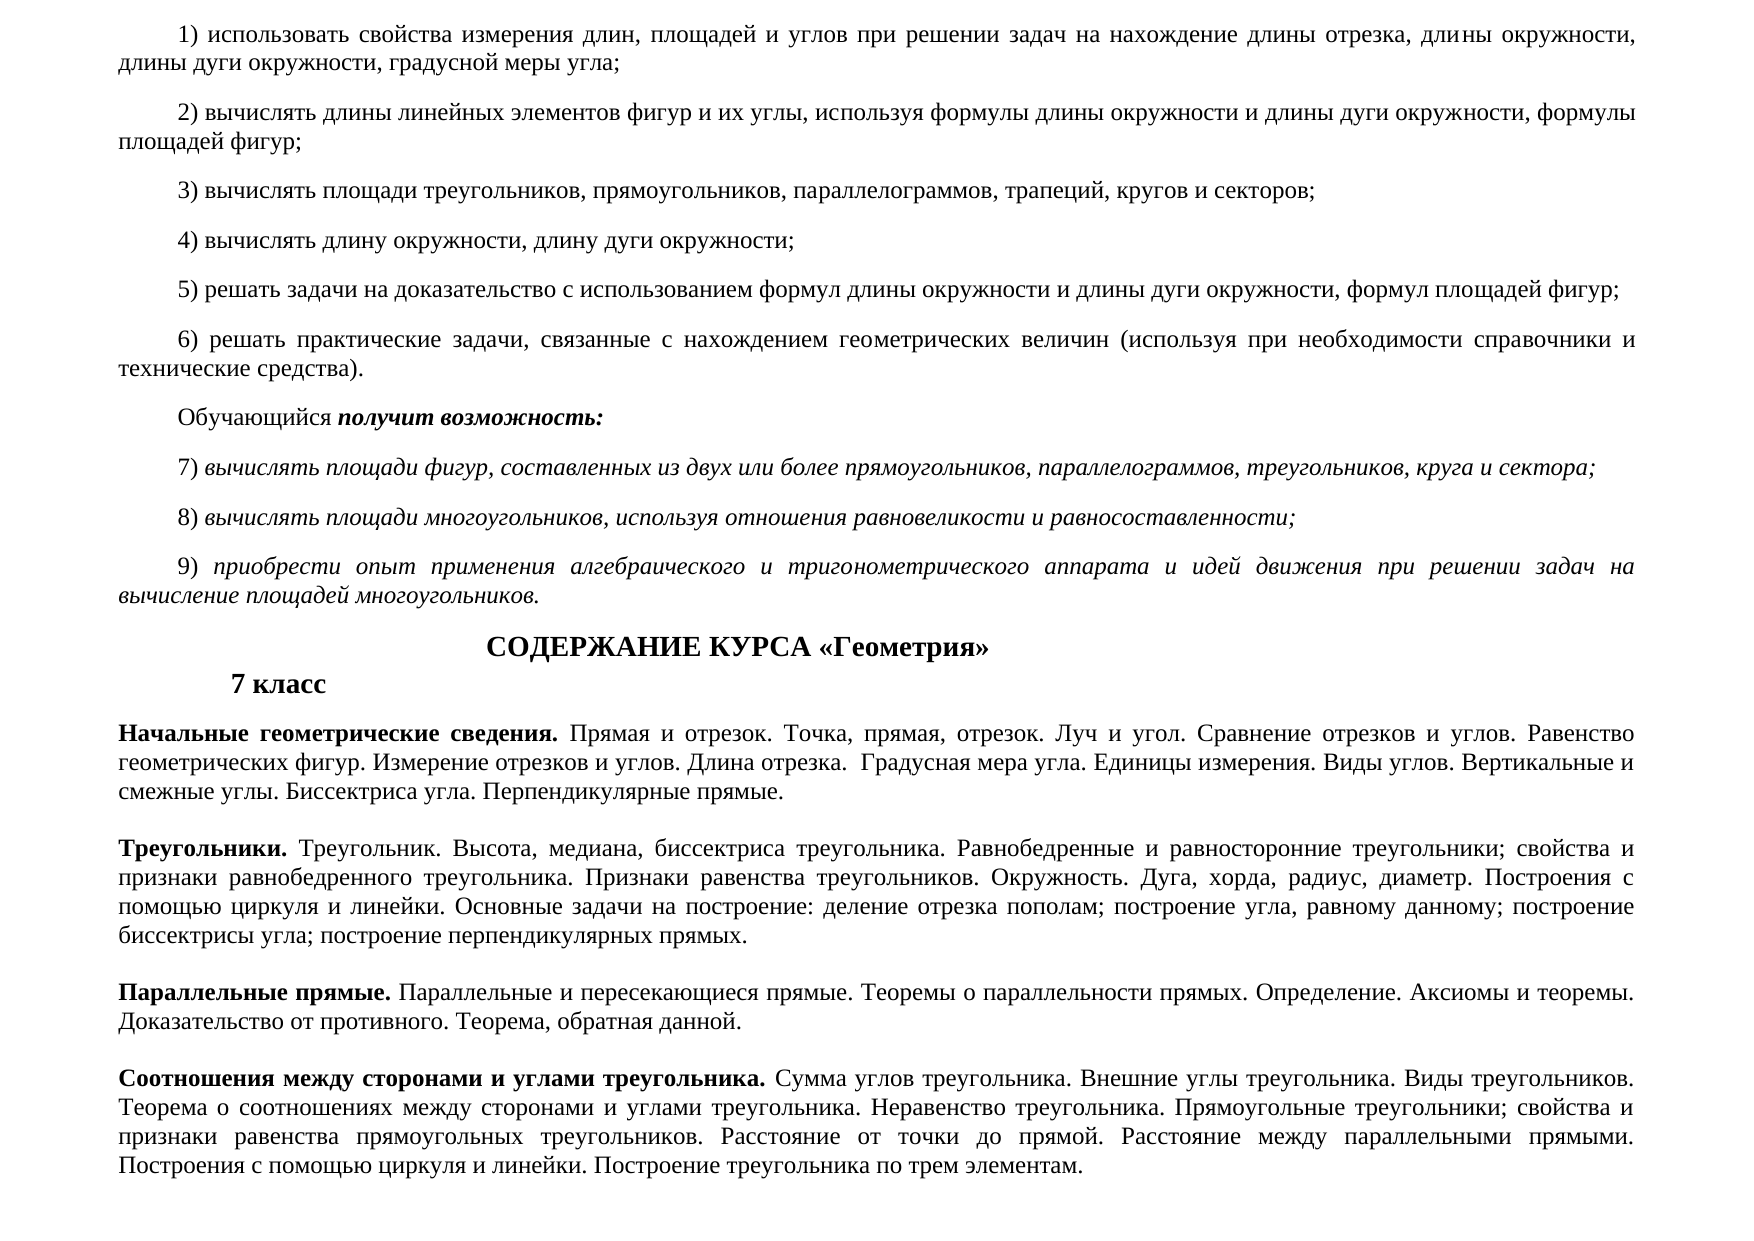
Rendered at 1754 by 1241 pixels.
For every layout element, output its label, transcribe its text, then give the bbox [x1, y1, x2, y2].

text Параллельные прямые. Параллельные и пересекающиеся прямые. Теоремы о параллельности прямых. Определение. Аксиомы и теоремы. Доказательство от противного. Теорема, обратная данной. [118, 977, 1636, 1035]
text 5) решать задачи на доказательство с использованием формул длины окружности и длины дуги окружности, формул площадей фигур; [118, 274, 1636, 303]
text 6) решать практические задачи, связанные с нахождением геометрических величин (используя при необходимости справочники и технические средства). [118, 324, 1636, 382]
text Треугольники. Треугольник. Высота, медиана, биссектриса треугольника. Равнобедренные и равносторонние треугольники; свойства и признаки равнобедренного треугольника. Признаки равенства треугольников. Окружность. Дуга, хорда, радиус, диаметр. Построения с помощью циркуля и линейки. Основные задачи на построение: деление отрезка пополам; построение угла, равному данному; построение биссектрисы угла; построение перпендикулярных прямых. [118, 833, 1636, 948]
text Соотношения между сторонами и углами треугольника. Сумма углов треугольника. Внешние углы треугольника. Виды треугольников. Теорема о соотношениях между сторонами и углами треугольника. Неравенство треугольника. Прямоугольные треугольники; свойства и признаки равенства прямоугольных треугольников. Расстояние от точки до прямой. Расстояние между параллельными прямыми. Построения с помощью циркуля и линейки. Построение треугольника по трем элементам. [118, 1063, 1636, 1178]
text 2) вычислять длины линейных элементов фигур и их углы, используя формулы длины окружности и длины дуги окружности, формулы площадей фигур; [118, 97, 1636, 154]
text 4) вычислять длину окружности, длину дуги окружности; [118, 225, 1636, 254]
text 7) вычислять площади фигур, составленных из двух или более прямоугольников, параллелограммов, треугольников, круга и сектора; [118, 452, 1636, 481]
text 3) вычислять площади треугольников, прямоугольников, параллелограммов, трапеций, кругов и секторов; [118, 175, 1636, 204]
text Обучающийся получит возможность: [118, 402, 1636, 431]
list СОДЕРЖАНИЕ КУРСА «Геометрия» [231, 629, 1636, 663]
text Начальные геометрические сведения. Прямая и отрезок. Точка, прямая, отрезок. Луч и угол. Сравнение отрезков и углов. Равенство геометрических фигур. Измерение отрезков и углов. Длина отрезка. Градусная мера угла. Единицы измерения. Виды углов. Вертикальные и смежные углы. Биссектриса угла. Перпендикулярные прямые. [118, 718, 1636, 805]
text 8) вычислять площади многоугольников, используя отношения равновеликости и равносоставленности; [118, 502, 1636, 530]
text 1) использовать свойства измерения длин, площадей и углов при решении задач на нахождение длины отрезка, длины окружности, длины дуги окружности, градусной меры угла; [118, 19, 1636, 76]
text 9) приобрести опыт применения алгебраического и тригонометрического аппарата и идей движения при решении задач на вычисление площадей многоугольников. [118, 551, 1636, 609]
list 7 класс [231, 666, 1636, 699]
